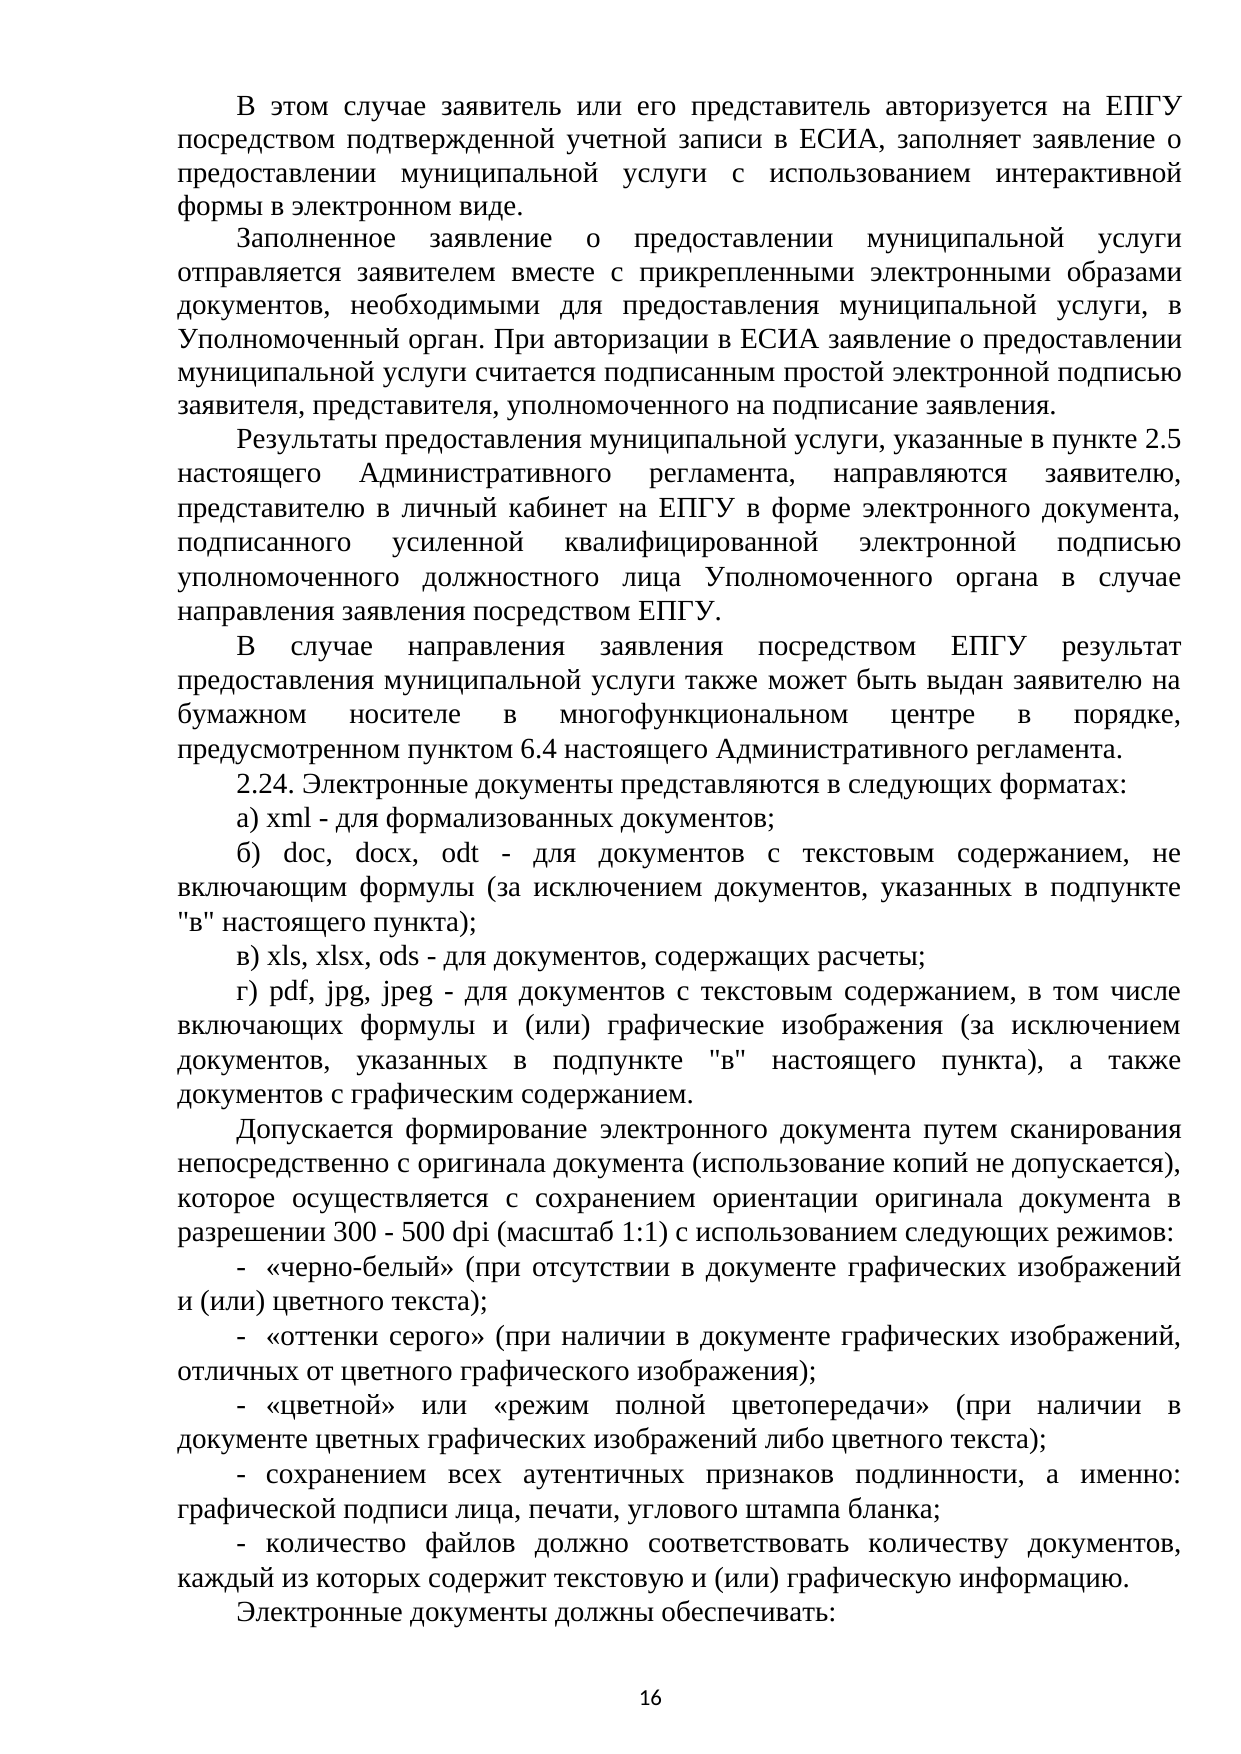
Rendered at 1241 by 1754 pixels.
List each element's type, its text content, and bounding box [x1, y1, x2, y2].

text в) xls, xlsx, ods - для документов, содержащих расчеты; [177, 938, 1182, 972]
text г) pdf, jpg, jpeg - для документов с текстовым содержанием, в том числе включающих формулы и (или) графические изображения (за исключением документов, указанных в подпункте "в" настоящего пункта), а также документов с графическим содержанием. [177, 973, 1182, 1110]
list «оттенки серого» (при наличии в документе графических изображений, отличных от цветного графического изображения); [177, 1318, 1182, 1386]
list количество файлов должно соответствовать количеству документов, каждый из которых содержит текстовую и (или) графическую информацию. [177, 1525, 1182, 1593]
list «цветной» или «режим полной цветопередачи» (при наличии в документе цветных графических изображений либо цветного текста); [177, 1387, 1182, 1455]
text В этом случае заявитель или его представитель авторизуется на ЕПГУ посредством подтвержденной учетной записи в ЕСИА, заполняет заявление о предоставлении муниципальной услуги с использованием интерактивной формы в электронном виде. [177, 89, 1183, 221]
text б) doc, docx, odt - для документов с текстовым содержанием, не включающим формулы (за исключением документов, указанных в подпункте "в" настоящего пункта); [177, 835, 1182, 937]
text а) xml - для формализованных документов; [177, 800, 1182, 834]
text Электронные документы должны обеспечивать: [177, 1594, 1182, 1628]
text Результаты предоставления муниципальной услуги, указанные в пункте 2.5 настоящего Административного регламента, направляются заявителю, представителю в личный кабинет на ЕПГУ в форме электронного документа, подписанного усиленной квалифицированной электронной подписью уполномоченного должностного лица Уполномоченного органа в случае направления заявления посредством ЕПГУ. [177, 421, 1182, 627]
text Допускается формирование электронного документа путем сканирования непосредственно с оригинала документа (использование копий не допускается), которое осуществляется с сохранением ориентации оригинала документа в разрешении 300 - 500 dpi (масштаб 1:1) с использованием следующих режимов: [177, 1111, 1182, 1248]
text Заполненное заявление о предоставлении муниципальной услуги отправляется заявителем вместе с прикрепленными электронными образами документов, необходимыми для предоставления муниципальной услуги, в Уполномоченный орган. При авторизации в ЕСИА заявление о предоставлении муниципальной услуги считается подписанным простой электронной подписью заявителя, представителя, уполномоченного на подписание заявления. [177, 221, 1183, 421]
list сохранением всех аутентичных признаков подлинности, а именно: графической подписи лица, печати, углового штампа бланка; [177, 1456, 1182, 1524]
list «черно-белый» (при отсутствии в документе графических изображений и (или) цветного текста); [177, 1249, 1182, 1317]
text В случае направления заявления посредством ЕПГУ результат предоставления муниципальной услуги также может быть выдан заявителю на бумажном носителе в многофункциональном центре в порядке, предусмотренном пунктом 6.4 настоящего Административного регламента. [177, 628, 1182, 765]
text 2.24. Электронные документы представляются в следующих форматах: [177, 766, 1182, 799]
